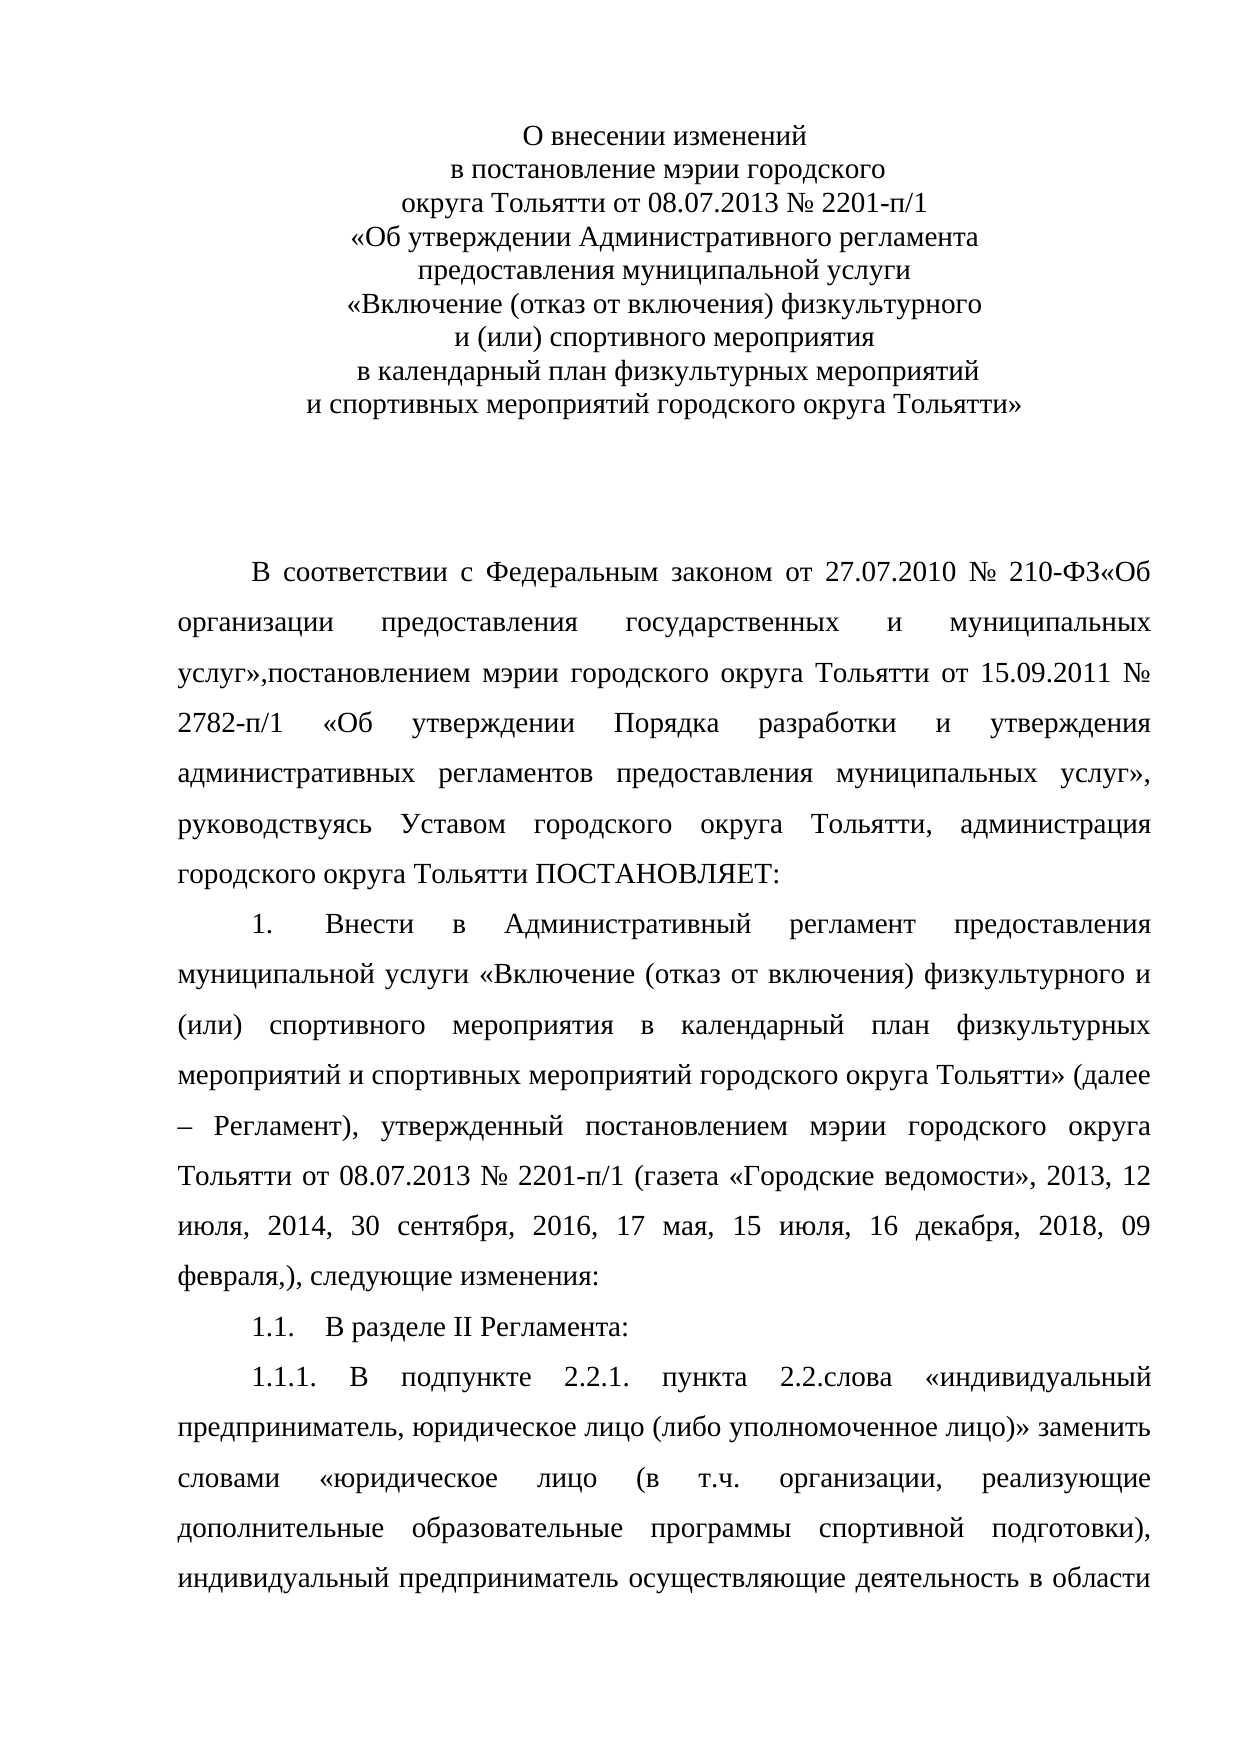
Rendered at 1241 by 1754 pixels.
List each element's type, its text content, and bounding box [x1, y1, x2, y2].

text и спортивных мероприятий городского округа Тольятти» [177, 386, 1152, 420]
list В разделе II Регламента: [177, 1309, 1152, 1342]
text в календарный план физкультурных мероприятий [177, 353, 1152, 386]
text в постановление мэрии городского [177, 152, 1152, 185]
text О внесении изменений [177, 118, 1152, 152]
subtitle В соответствии с Федеральным законом от 27.07.2010 № 210-ФЗ«Об организации предоставления государственных и муниципальных услуг»,постановлением мэрии городского округа Тольятти от 15.09.2011 № 2782-п/1 «Об утверждении Порядка разработки и утверждения административных регламентов предоставления муниципальных услуг», руководствуясь Уставом городского округа Тольятти, администрация городского округа Тольятти ПОСТАНОВЛЯЕТ: [177, 554, 1152, 889]
text «Включение (отказ от включения) физкультурного [177, 286, 1152, 319]
text и (или) спортивного мероприятия [177, 319, 1152, 353]
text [177, 1359, 1152, 1594]
text округа Тольятти от 08.07.2013 № 2201-п/1 [177, 185, 1152, 219]
list Внести в Административный регламент предоставления муниципальной услуги «Включение (отказ от включения) физкультурного и (или) спортивного мероприятия в календарный план физкультурных мероприятий и спортивных мероприятий городского округа Тольятти» (далее – Регламент), утвержденный постановлением мэрии городского округа Тольятти от 08.07.2013 № 2201-п/1 (газета «Городские ведомости», 2013, 12 июля, 2014, 30 сентября, 2016, 17 мая, 15 июля, 16 декабря, 2018, 09 февраля,), следующие изменения: [177, 906, 1152, 1292]
text «Об утверждении Административного регламента [177, 219, 1152, 252]
text предоставления муниципальной услуги [177, 252, 1152, 286]
